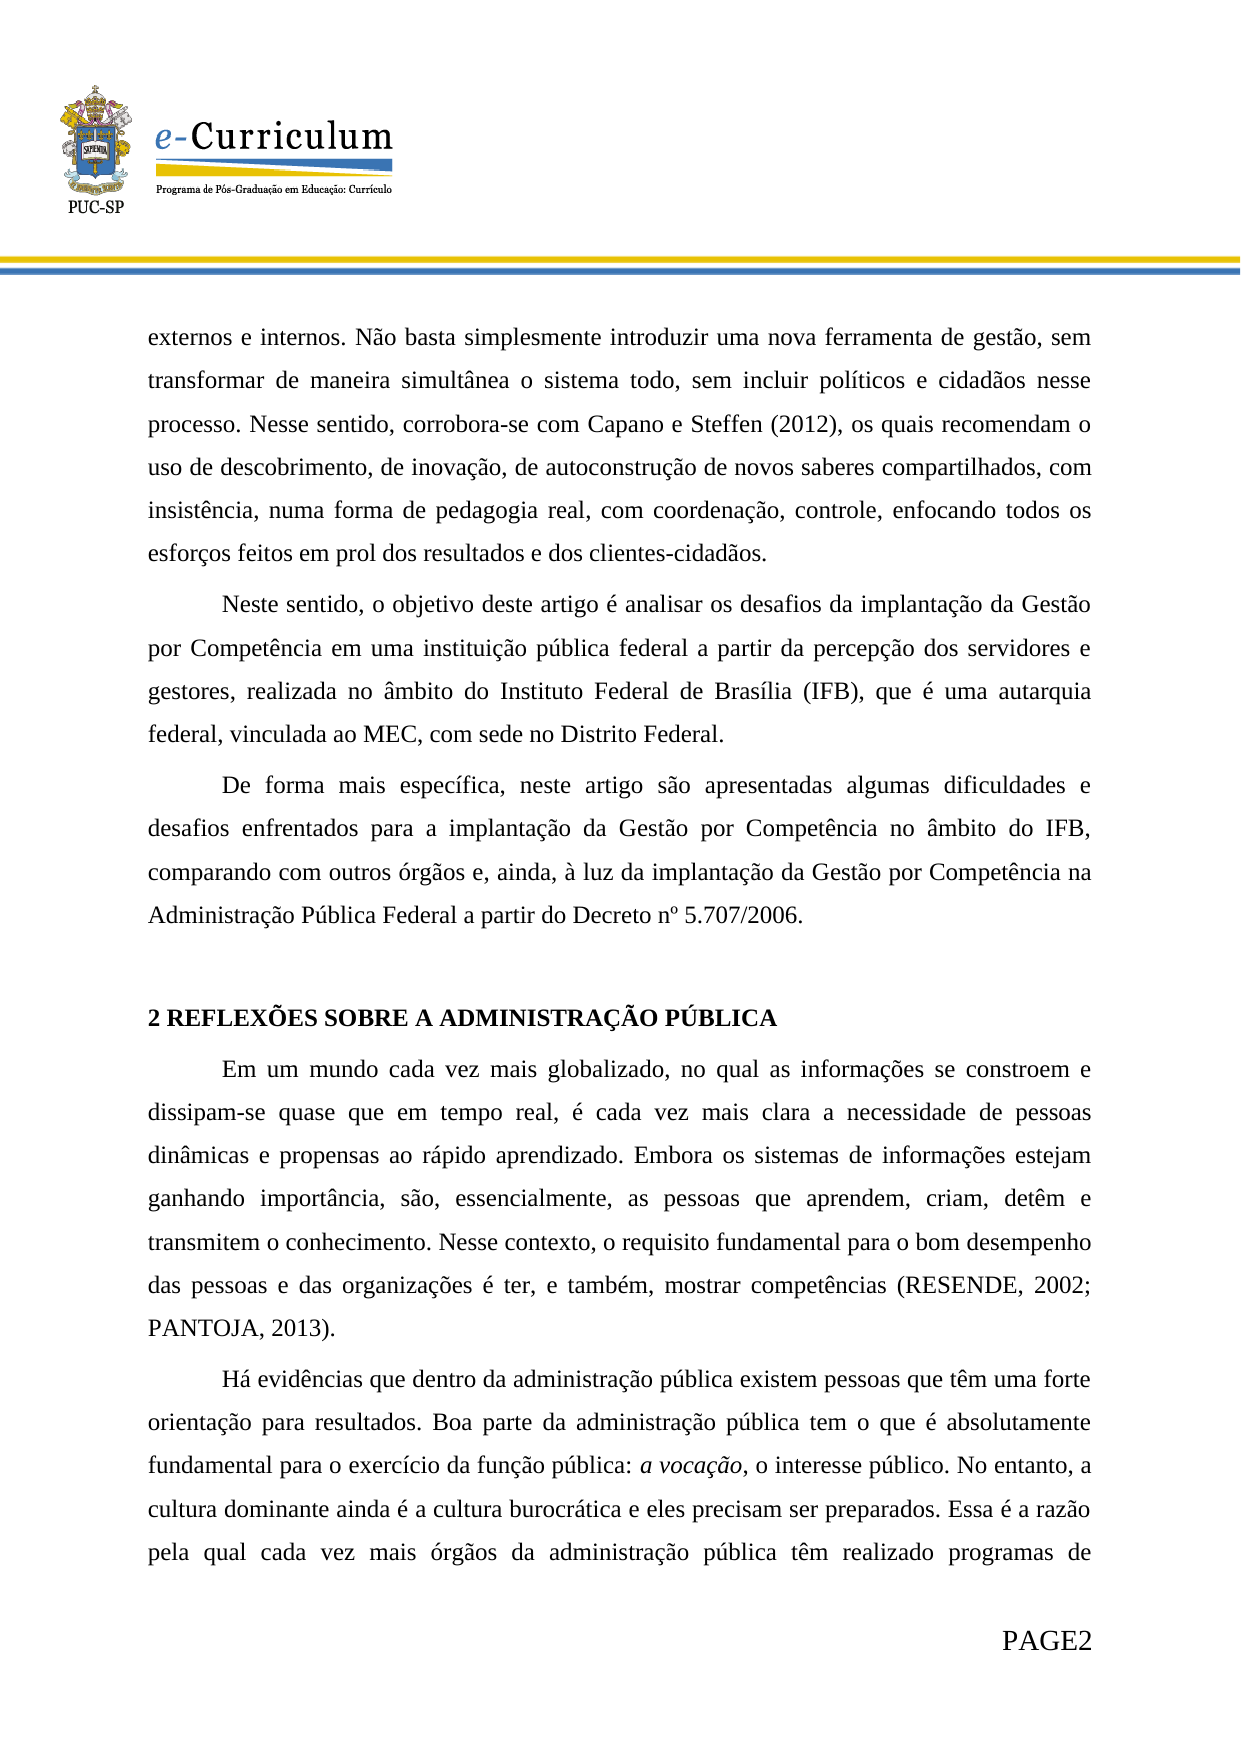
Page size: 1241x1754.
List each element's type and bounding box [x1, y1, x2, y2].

picture [13, 85, 405, 222]
picture [0, 227, 1241, 275]
